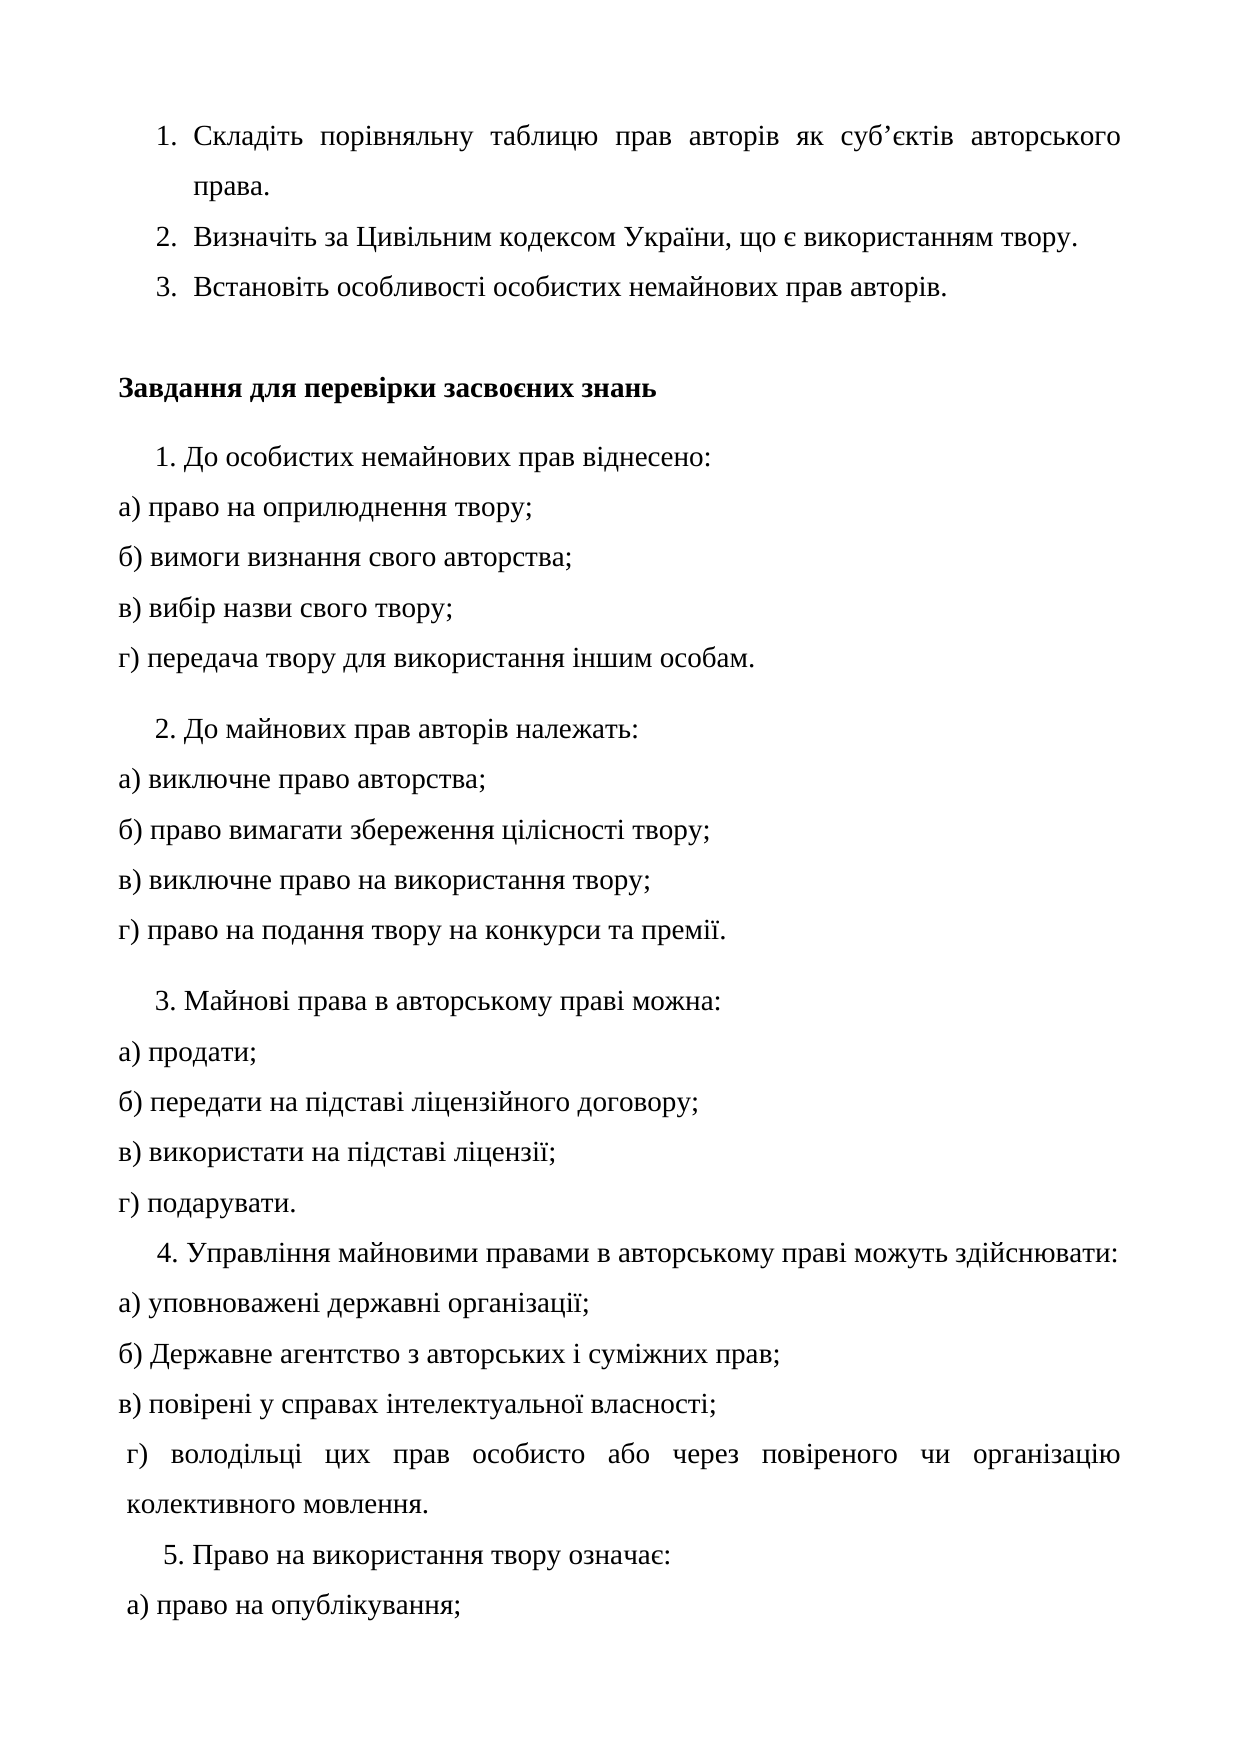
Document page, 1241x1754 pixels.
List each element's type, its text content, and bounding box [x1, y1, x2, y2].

text а) виключне право авторства; [118, 761, 1122, 795]
list Встановіть особливості особистих немайнових прав авторів. [156, 269, 1122, 303]
text г) подарувати. [118, 1185, 1122, 1218]
text г) право на подання твору на конкурси та премії. [118, 912, 1122, 946]
text 5. Право на використання твору означає: [126, 1537, 1122, 1571]
text 3. Майнові права в авторському праві можна: [118, 983, 1122, 1017]
text 1. До особистих немайнових прав віднесено: [118, 439, 1122, 472]
text г) володільці цих прав особисто або через повіреного чи організацію колективного мовлення. [126, 1436, 1122, 1520]
text в) використати на підставі ліцензії; [118, 1134, 1122, 1168]
text б) Державне агентство з авторських і суміжних прав; [118, 1336, 1122, 1369]
text а) продати; [118, 1034, 1122, 1067]
text б) право вимагати збереження цілісності твору; [118, 812, 1122, 845]
text 2. До майнових прав авторів належать: [118, 711, 1122, 745]
text в) вибір назви свого твору; [118, 590, 1122, 623]
text а) право на оприлюднення твору; [118, 489, 1122, 523]
text а) право на опублікування; [126, 1587, 1122, 1621]
text б) передати на підставі ліцензійного договору; [118, 1084, 1122, 1118]
text Завдання для перевірки засвоєних знань [118, 370, 1122, 403]
text а) уповноважені державні організації; [118, 1285, 1122, 1319]
text в) виключне право на використання твору; [118, 862, 1122, 896]
list Складіть порівняльну таблицю прав авторів як суб’єктів авторського права. [156, 118, 1122, 202]
text б) вимоги визнання свого авторства; [118, 539, 1122, 573]
text г) передача твору для використання іншим особам. [118, 640, 1122, 673]
text в) повірені у справах інтелектуальної власності; [118, 1386, 1122, 1419]
text 4. Управління майновими правами в авторському праві можуть здійснювати: [120, 1235, 1122, 1269]
list Визначіть за Цивільним кодексом України, що є використанням твору. [156, 219, 1122, 252]
